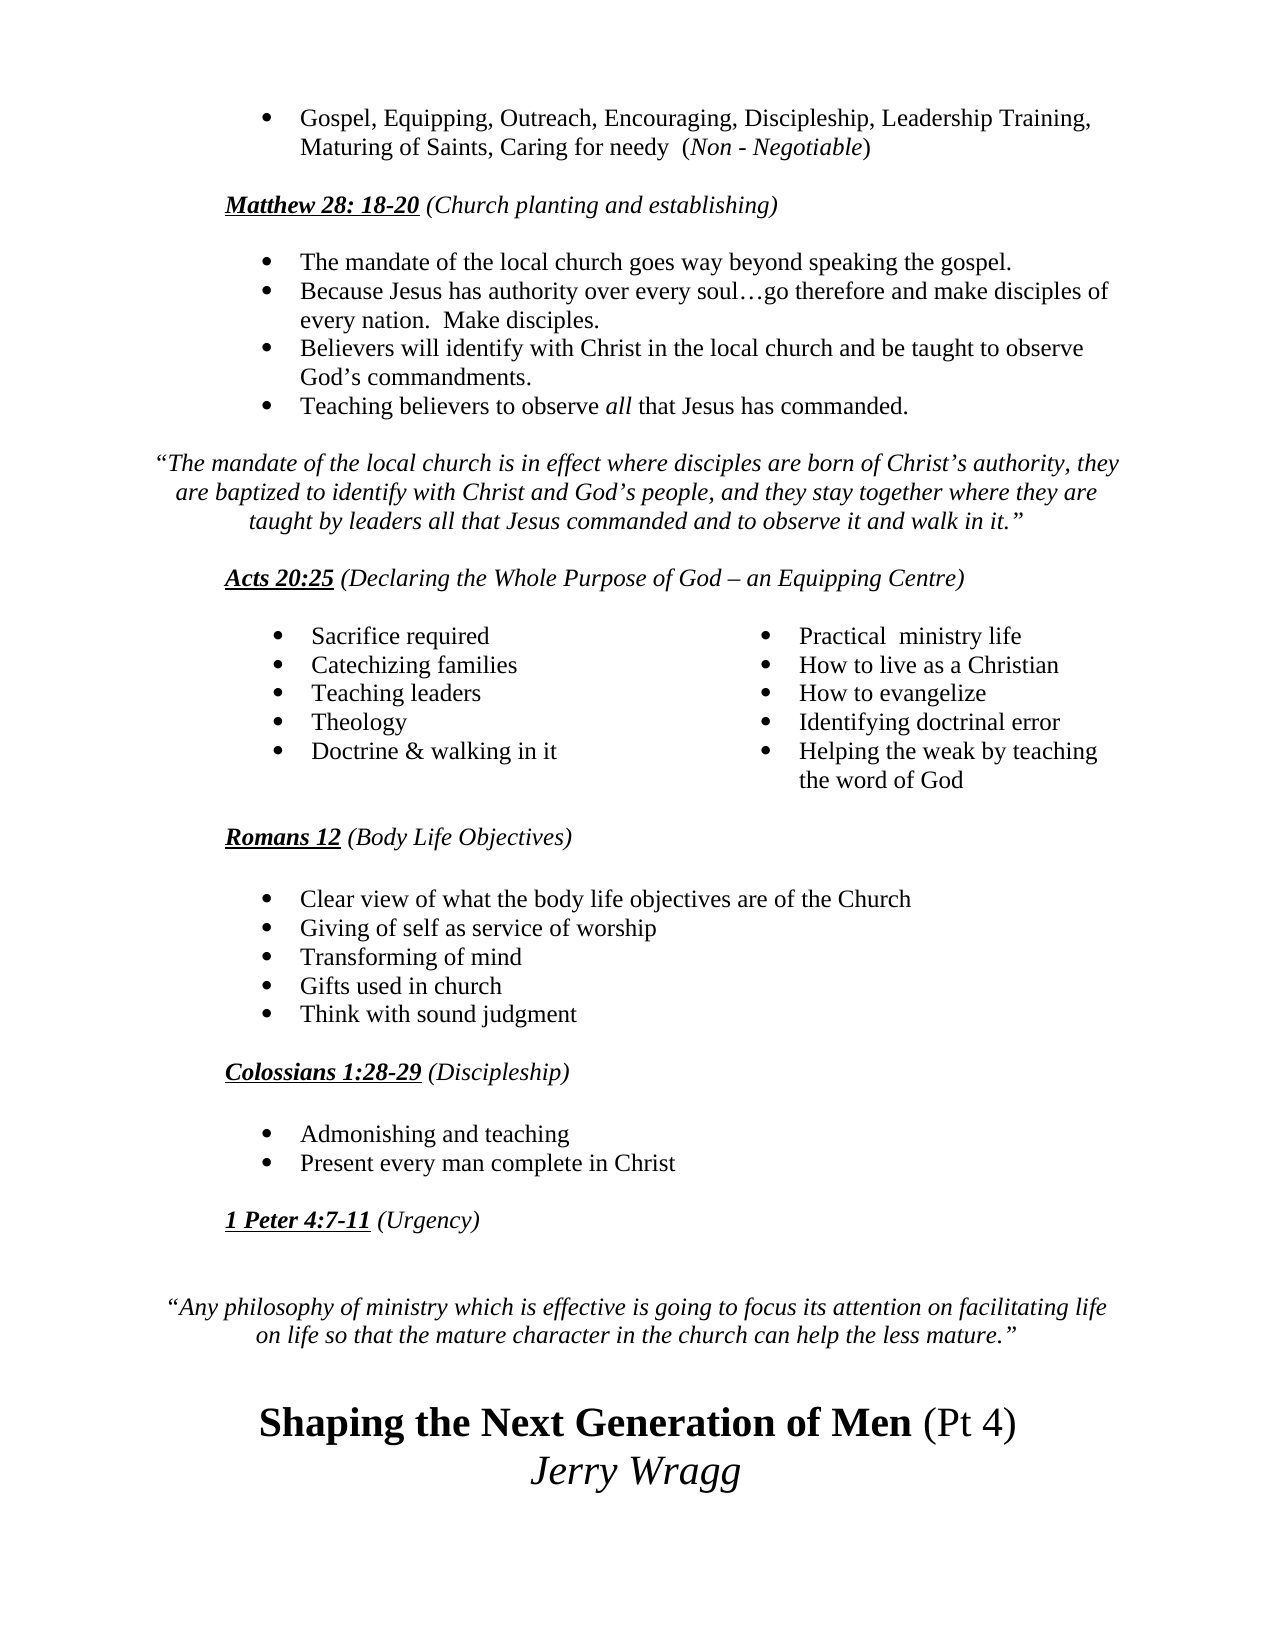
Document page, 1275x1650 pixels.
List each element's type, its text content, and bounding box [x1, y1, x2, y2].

list Transforming of mind [262, 942, 1125, 971]
list Think with sound judgment [262, 999, 1125, 1028]
list Gifts used in church [262, 971, 1125, 999]
list Clear view of what the body life objectives are of the Church [262, 884, 1125, 913]
list The mandate of the local church goes way beyond speaking the gospel. [262, 247, 1125, 276]
list Giving of self as service of worship [262, 913, 1125, 942]
text Jerry Wragg [150, 1445, 1125, 1493]
list Present every man complete in Christ [262, 1148, 1125, 1177]
table_header Sacrifice required Catechizing families Teaching leaders Theology Doctrine & walking in it [150, 621, 638, 793]
text Romans 12 (Body Life Objectives) [150, 822, 1125, 851]
list Admonishing and teaching [262, 1119, 1125, 1148]
text Colossians 1:28-29 (Discipleship) [150, 1057, 1125, 1086]
list Believers will identify with Christ in the local church and be taught to observe God’s commandments. [262, 333, 1125, 391]
text 1 Peter 4:7-11 (Urgency) [150, 1206, 1125, 1234]
list Gospel, Equipping, Outreach, Encouraging, Discipleship, Leadership Training, Maturing of Saints, Caring for needy (Non - Negotiable) [262, 103, 1125, 161]
text Matthew 28: 18-20 (Church planting and establishing) [150, 190, 1125, 218]
list Teaching believers to observe all that Jesus has commanded. [262, 391, 1125, 420]
list Because Jesus has authority over every soul…go therefore and make disciples of every nation. Make disciples. [262, 276, 1125, 333]
text “Any philosophy of ministry which is effective is going to focus its attention on facilitating life on life so that the mature character in the church can help the less mature.” [150, 1292, 1125, 1349]
table_header Practical ministry life How to live as a Christian How to evangelize Identifying doctrinal error Helping the weak by teaching the word of God [638, 621, 1125, 793]
text “The mandate of the local church is in effect where disciples are born of Christ’s authority, they are baptized to identify with Christ and God’s people, and they stay together where they are taught by leaders all that Jesus commanded and to observe it and walk in it.” [150, 448, 1125, 535]
text Shaping the Next Generation of Men (Pt 4) [150, 1397, 1125, 1445]
text Acts 20:25 (Declaring the Whole Purpose of God – an Equipping Centre) [150, 563, 1125, 592]
